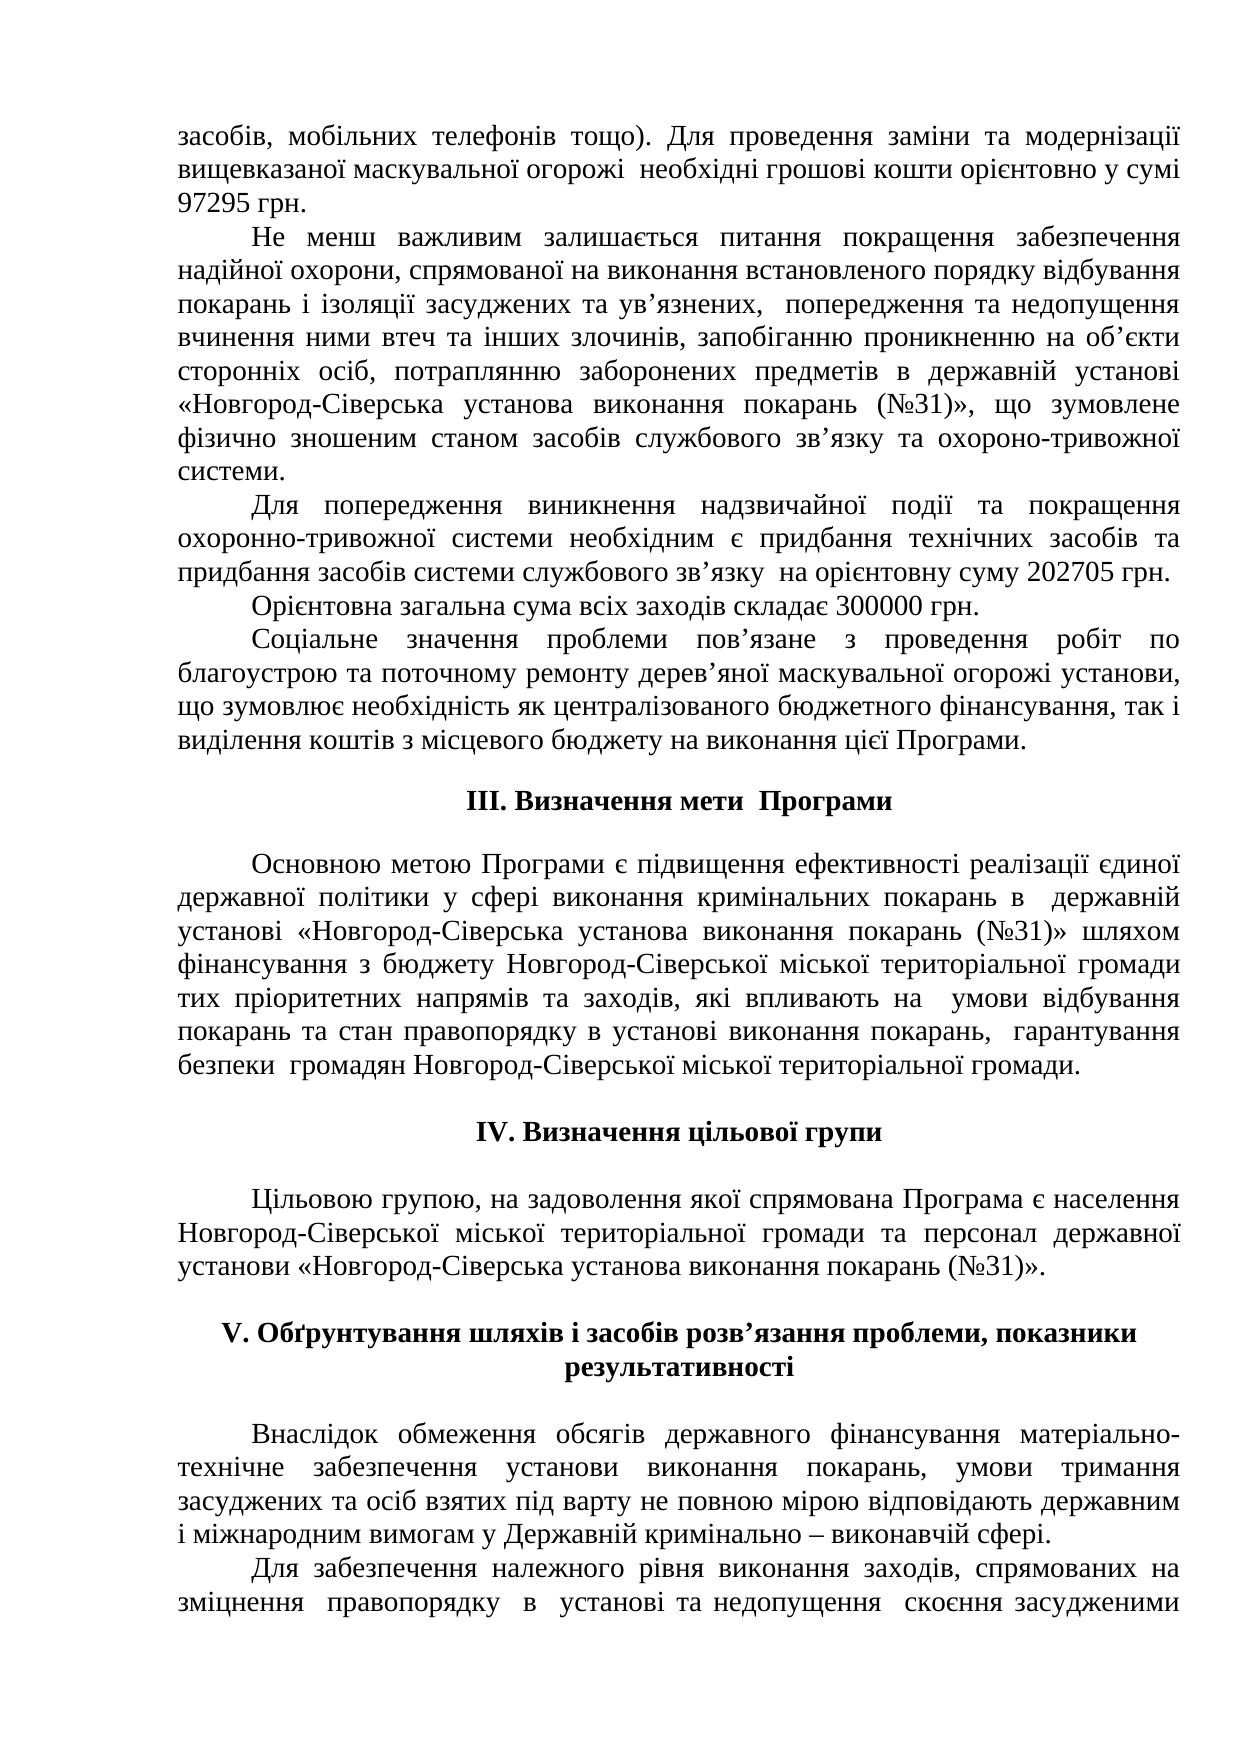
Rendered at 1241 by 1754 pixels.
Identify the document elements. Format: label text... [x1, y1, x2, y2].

text Не менш важливим залишається питання покращення забезпечення надійної охорони, спрямованої на виконання встановленого порядку відбування покарань і ізоляції засуджених та ув’язнених, попередження та недопущення вчинення ними втеч та інших злочинів, запобіганню проникненню на об’єкти сторонніх осіб, потраплянню заборонених предметів в державній установі «Новгород-Сіверська установа виконання покарань (№31)», що зумовлене фізично зношеним станом засобів службового зв’язку та охороно-тривожної системи. [177, 219, 1181, 487]
text ІV. Визначення цільової групи [177, 1114, 1181, 1148]
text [177, 118, 1181, 219]
text Внаслідок обмеження обсягів державного фінансування матеріально-технічне забезпечення установи виконання покарань, умови тримання засуджених та осіб взятих під варту не повною мірою відповідають державним і міжнародним вимогам у Державній кримінально – виконавчій сфері. [177, 1416, 1181, 1550]
text Орієнтовна загальна сума всіх заходів складає 300000 грн. [177, 588, 1181, 621]
text Для попередження виникнення надзвичайної події та покращення охоронно-тривожної системи необхідним є придбання технічних засобів та придбання засобів системи службового зв’язку на орієнтовну суму 202705 грн. [177, 487, 1181, 588]
text ІІІ. Визначення мети Програми [177, 783, 1181, 817]
text V. Обґрунтування шляхів і засобів розв’язання проблеми, показники результативності [177, 1315, 1181, 1382]
text Цільовою групою, на задоволення якої спрямована Програма є населення Новгород-Сіверської міської територіальної громади та персонал державної установи «Новгород-Сіверська установа виконання покарань (№31)». [177, 1181, 1181, 1282]
text Соціальне значення проблеми пов’язане з проведення робіт по благоустрою та поточному ремонту дерев’яної маскувальної огорожі установи, що зумовлює необхідність як централізованого бюджетного фінансування, так і виділення коштів з місцевого бюджету на виконання цієї Програми. [177, 621, 1181, 755]
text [177, 1550, 1181, 1617]
text Основною метою Програми є підвищення ефективності реалізації єдиної державної політики у сфері виконання кримінальних покарань в державній установі «Новгород-Сіверська установа виконання покарань (№31)» шляхом фінансування з бюджету Новгород-Сіверської міської територіальної громади тих пріоритетних напрямів та заходів, які впливають на умови відбування покарань та стан правопорядку в установі виконання покарань, гарантування безпеки громадян Новгород-Сіверської міської територіальної громади. [177, 846, 1181, 1081]
